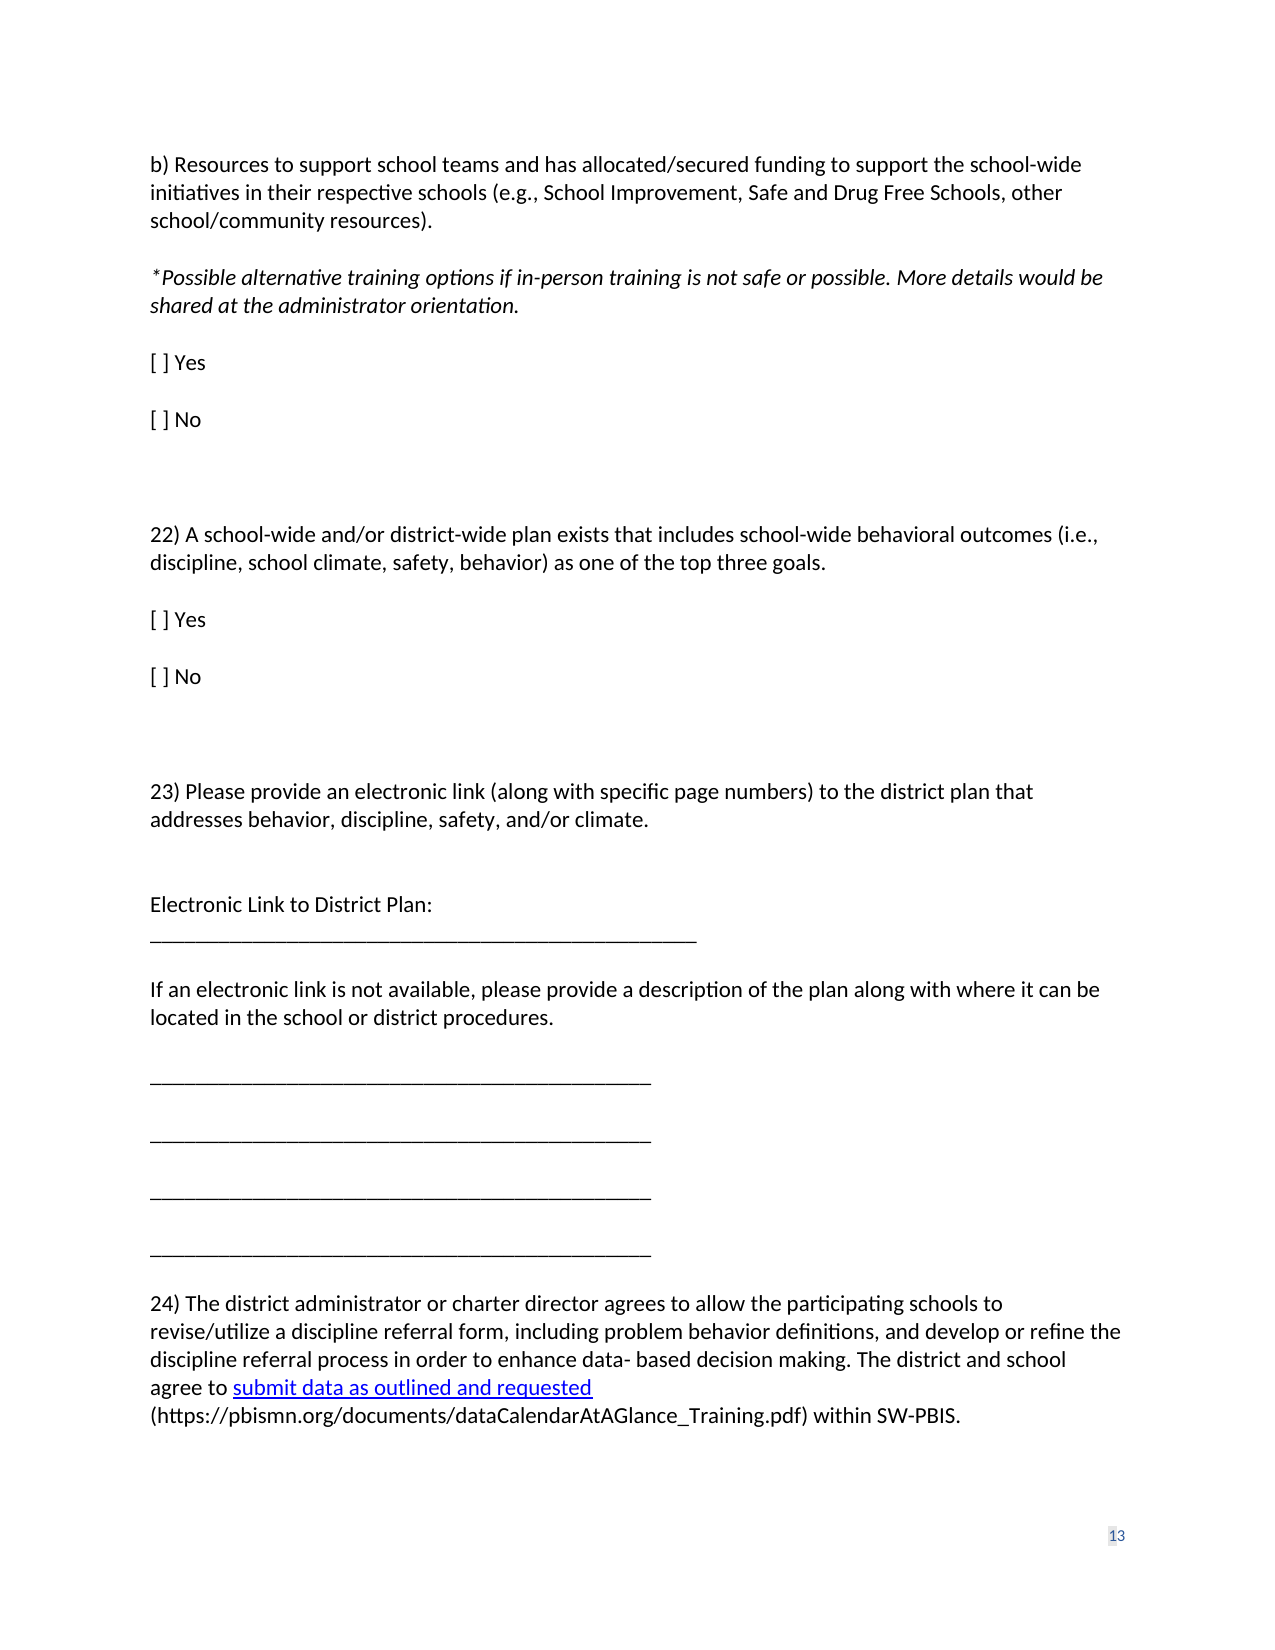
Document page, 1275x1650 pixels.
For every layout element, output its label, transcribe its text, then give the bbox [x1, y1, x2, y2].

text ____________________________________________ [150, 1232, 1125, 1260]
text b) Resources to support school teams and has allocated/secured funding to support the school-wide initiatives in their respective schools (e.g., School Improvement, Safe and Drug Free Schools, other school/community resources). [150, 150, 1125, 234]
text ____________________________________________ [150, 1175, 1125, 1203]
text 22) A school-wide and/or district-wide plan exists that includes school-wide behavioral outcomes (i.e., discipline, school climate, safety, behavior) as one of the top three goals. [150, 520, 1125, 576]
text [ ] No [150, 662, 1125, 690]
text 24) The district administrator or charter director agrees to allow the participating schools to revise/utilize a discipline referral form, including problem behavior definitions, and develop or refine the discipline referral process in order to enhance data- based decision making. The district and school agree to submit data as outlined and requested (https://pbismn.org/documents/dataCalendarAtAGlance_Training.pdf) within SW-PBIS. [150, 1289, 1125, 1457]
text 23) Please provide an electronic link (along with specific page numbers) to the district plan that addresses behavior, discipline, safety, and/or climate. [150, 777, 1125, 861]
text ____________________________________________ [150, 1060, 1125, 1088]
text ____________________________________________ [150, 1118, 1125, 1146]
text [ ] Yes [150, 605, 1125, 633]
text [ ] No [150, 406, 1125, 434]
text [ ] Yes [150, 348, 1125, 376]
text If an electronic link is not available, please provide a description of the plan along with where it can be located in the school or district procedures. [150, 975, 1125, 1031]
text *Possible alternative training options if in-person training is not safe or possible. More details would be shared at the administrator orientation. [150, 263, 1125, 319]
text Electronic Link to District Plan: ________________________________________________ [150, 890, 1125, 946]
